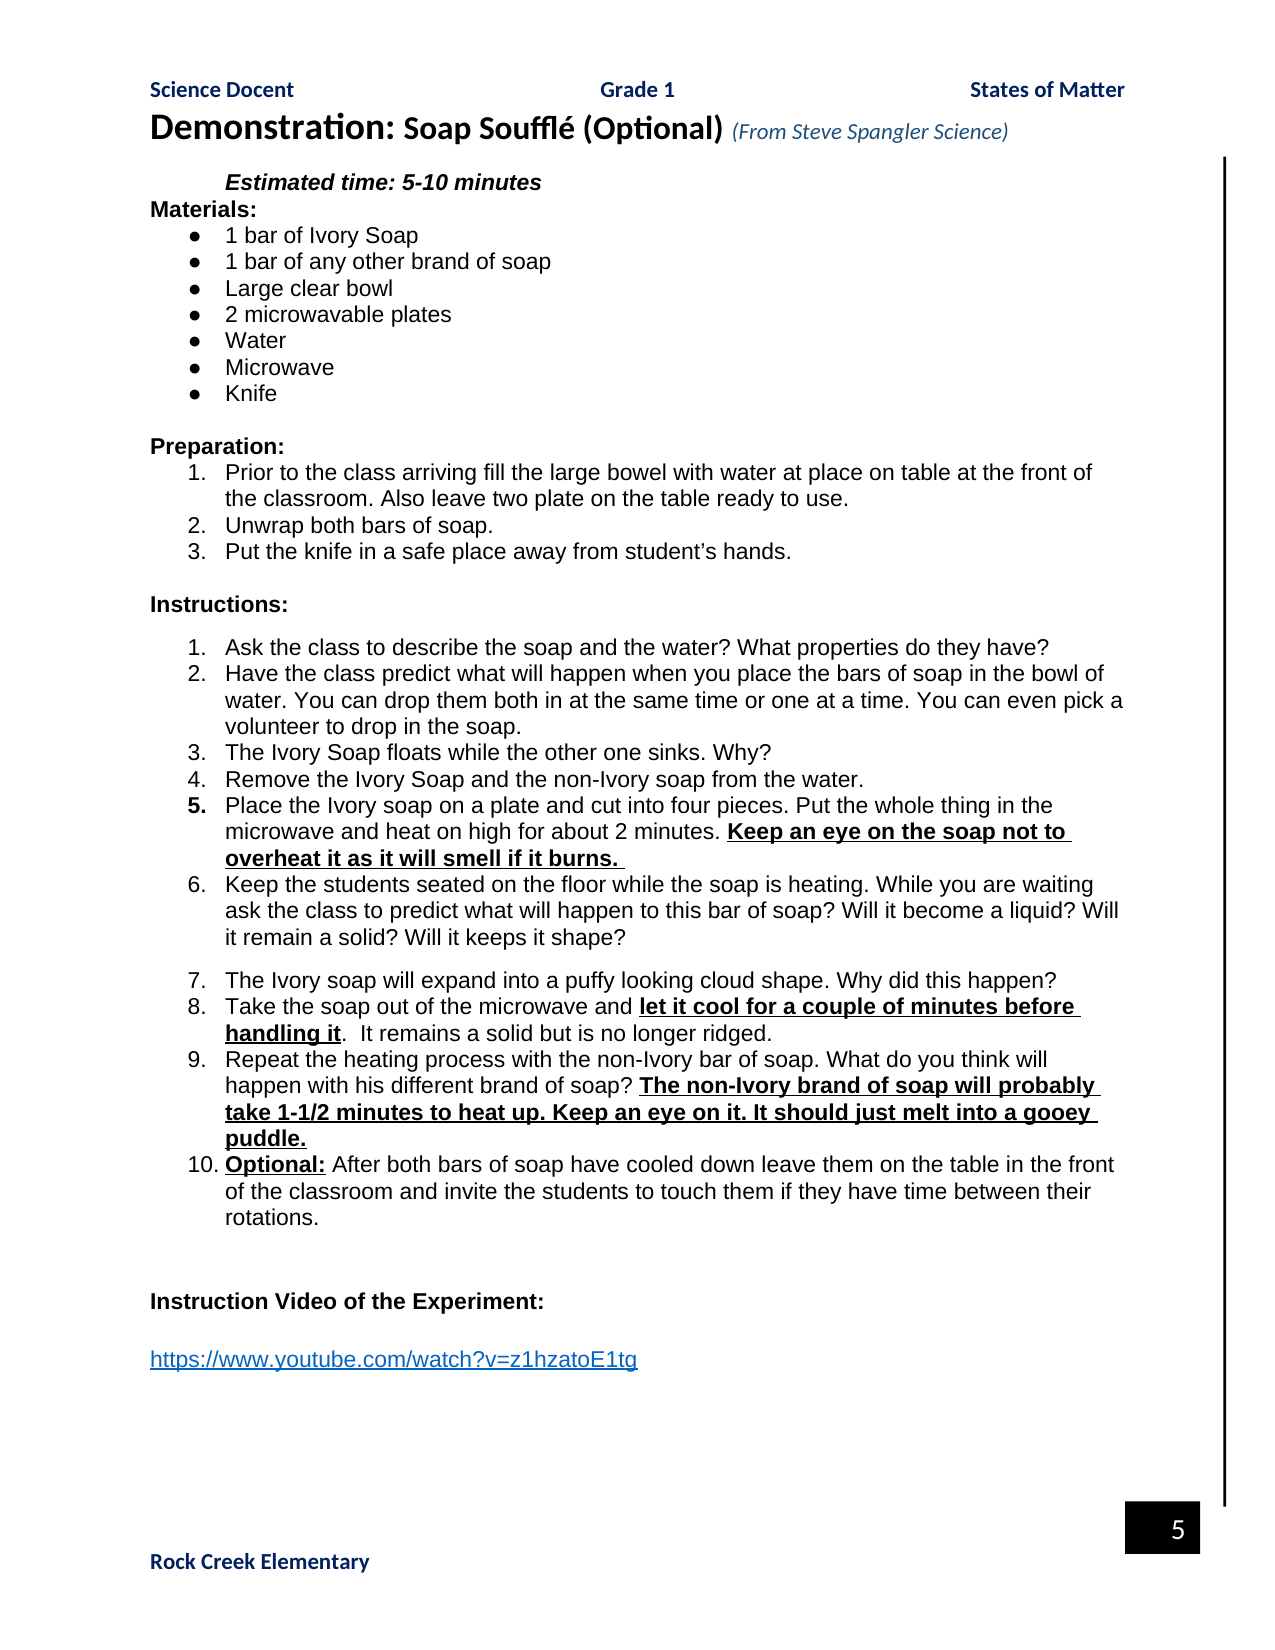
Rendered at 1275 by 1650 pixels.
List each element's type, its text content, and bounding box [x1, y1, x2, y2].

list Keep the students seated on the floor while the soap is heating. While you are waiting ask the class to predict what will happen to this bar of soap? Will it become a liquid? Will it remain a solid? Will it keeps it shape? [187, 871, 1125, 950]
list 1 bar of Ivory Soap [188, 222, 1125, 248]
text Instructions: [150, 591, 1125, 617]
text Preparation: [150, 433, 1125, 459]
text Estimated time: 5-10 minutes [150, 169, 1125, 196]
list Put the knife in a safe place away from student’s hands. [187, 538, 1125, 564]
list Water [188, 327, 1125, 354]
text https://www.youtube.com/watch?v=z1hzatoE1tg [150, 1346, 1125, 1372]
list Remove the Ivory Soap and the non-Ivory soap from the water. [187, 766, 1125, 792]
list 1 bar of any other brand of soap [188, 248, 1125, 274]
list The Ivory Soap floats while the other one sinks. Why? [187, 739, 1125, 766]
list Prior to the class arriving fill the large bowel with water at place on table at the front of the classroom. Also leave two plate on the table ready to use. [187, 459, 1125, 512]
list Repeat the heating process with the non-Ivory bar of soap. What do you think will happen with his different brand of soap? The non-Ivory brand of soap will probably take 1-1/2 minutes to heat up. Keep an eye on it. It should just melt into a gooey puddle. [187, 1046, 1125, 1151]
list Have the class predict what will happen when you place the bars of soap in the bowl of water. You can drop them both in at the same time or one at a time. You can even pick a volunteer to drop in the soap. [187, 660, 1125, 739]
list Microwave [188, 354, 1125, 380]
list Knife [188, 380, 1125, 406]
list Unwrap both bars of soap. [187, 512, 1125, 538]
list Take the soap out of the microwave and let it cool for a couple of minutes before handling it. It remains a solid but is no longer ridged. [187, 993, 1125, 1046]
text Materials: [150, 196, 1125, 222]
list Place the Ivory soap on a plate and cut into four pieces. Put the whole thing in the microwave and heat on high for about 2 minutes. Keep an eye on the soap not to overheat it as it will smell if it burns. [187, 792, 1125, 871]
list The Ivory soap will expand into a puffy looking cloud shape. Why did this happen? [187, 967, 1125, 993]
text Demonstration: Soap Soufflé (Optional) (From Steve Spangler Science) [150, 103, 1125, 149]
list Ask the class to describe the soap and the water? What properties do they have? [187, 634, 1125, 660]
list Large clear bowl [188, 274, 1125, 301]
list 2 microwavable plates [188, 301, 1125, 327]
text Instruction Video of the Experiment: [150, 1288, 1125, 1314]
list Optional: After both bars of soap have cooled down leave them on the table in the front of the classroom and invite the students to touch them if they have time between their rotations. [187, 1151, 1125, 1230]
